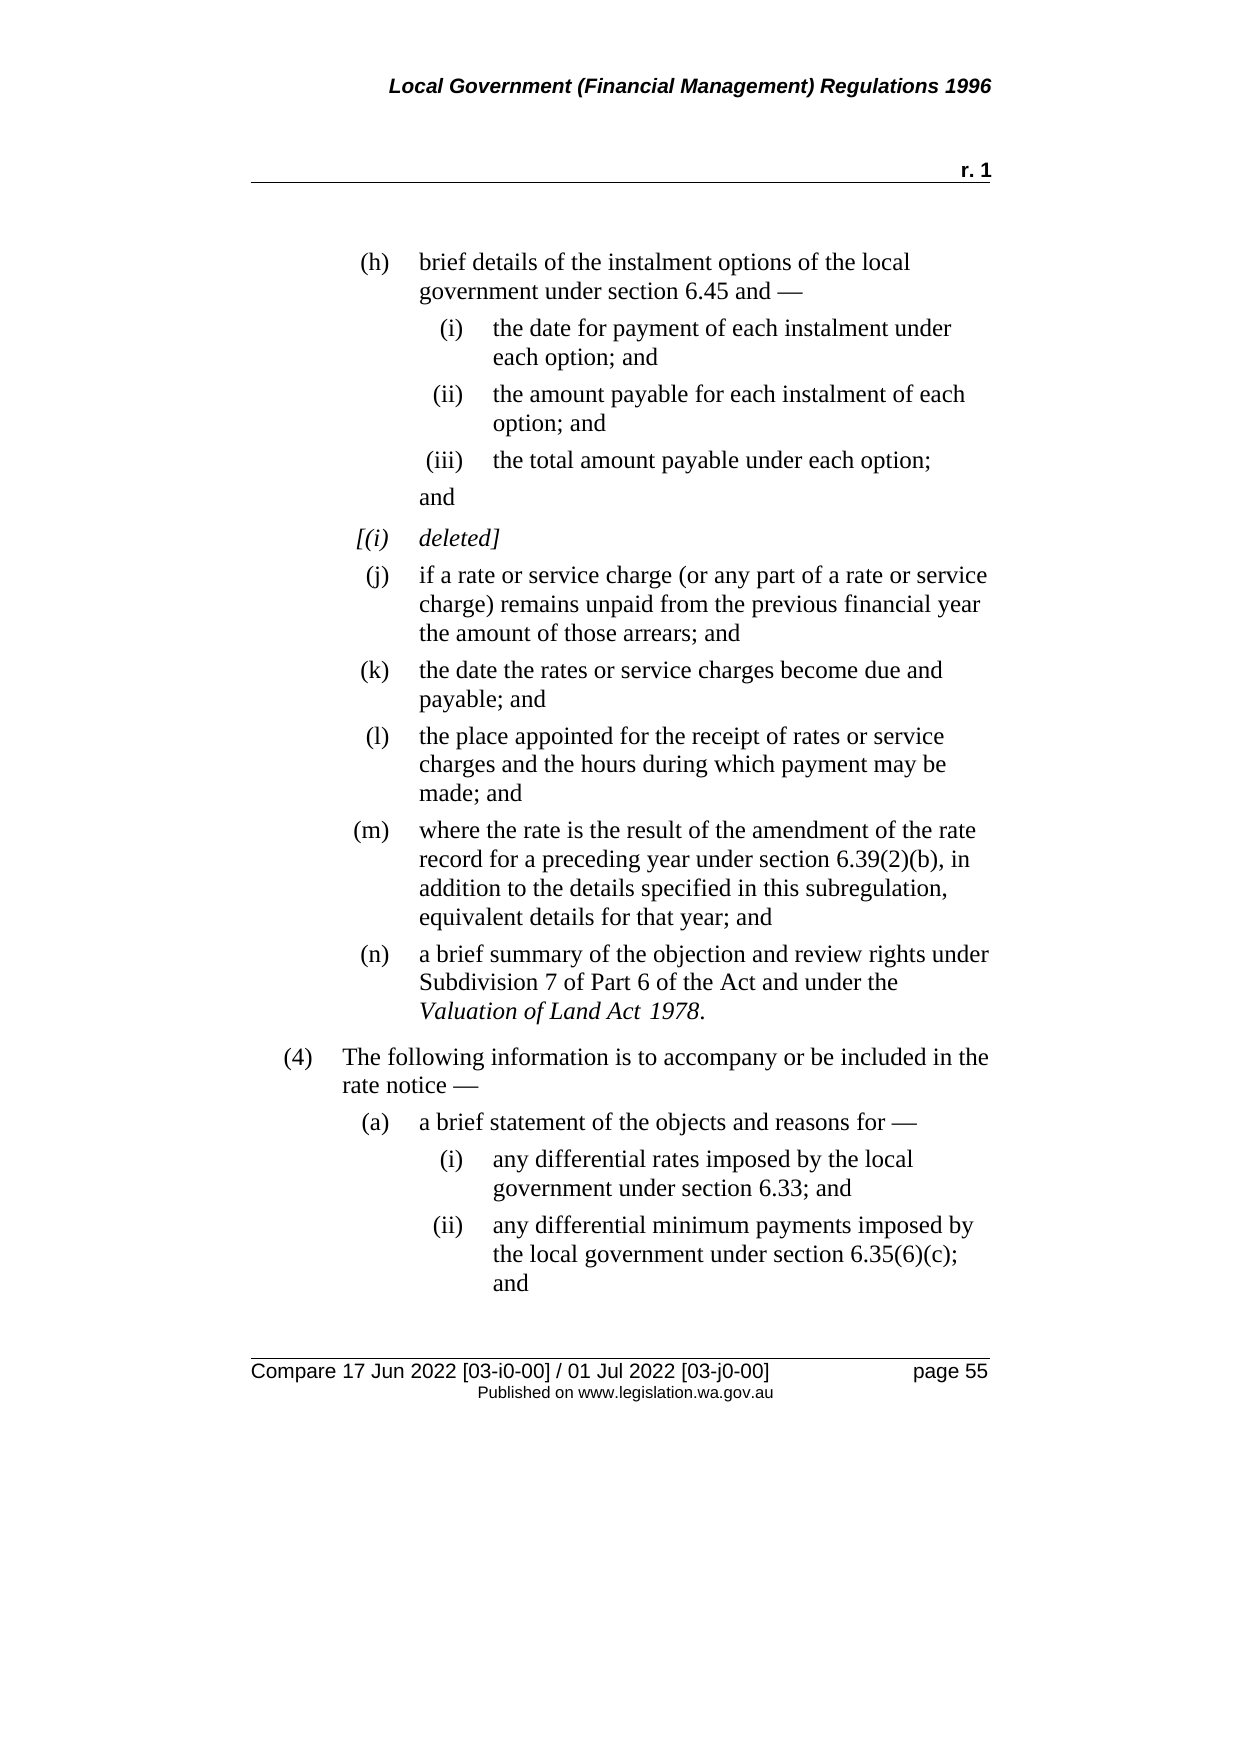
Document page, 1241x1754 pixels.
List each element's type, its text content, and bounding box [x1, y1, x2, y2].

text (iii) the total amount payable under each option; [251, 445, 990, 474]
text (4) The following information is to accompany or be included in the rate notice — [251, 1042, 990, 1099]
text (ii) the amount payable for each instalment of each option; and [251, 379, 990, 437]
text (k) the date the rates or service charges become due and payable; and [251, 655, 990, 712]
text (i) the date for payment of each instalment under each option; and [251, 313, 990, 371]
text (ii) any differential minimum payments imposed by the local government under section 6.35(6)(c); and [251, 1210, 990, 1297]
text (l) the place appointed for the receipt of rates or service charges and the hours during which payment may be made; and [251, 721, 990, 807]
text (m) where the rate is the result of the amendment of the rate record for a preceding year under section 6.39(2)(b), in addition to the details specified in this subregulation, equivalent details for that year; and [251, 815, 990, 930]
text and [251, 482, 990, 511]
text (h) brief details of the instalment options of the local government under section 6.45 and — [251, 247, 990, 305]
text (i) any differential rates imposed by the local government under section 6.33; and [251, 1144, 990, 1202]
text [(i) deleted] [251, 523, 990, 552]
text (n) a brief summary of the objection and review rights under Subdivision 7 of Part 6 of the Act and under the Valuation of Land Act 1978. [251, 939, 990, 1025]
text (j) if a rate or service charge (or any part of a rate or service charge) remains unpaid from the previous financial year the amount of those arrears; and [251, 560, 990, 647]
text (a) a brief statement of the objects and reasons for — [251, 1107, 990, 1136]
